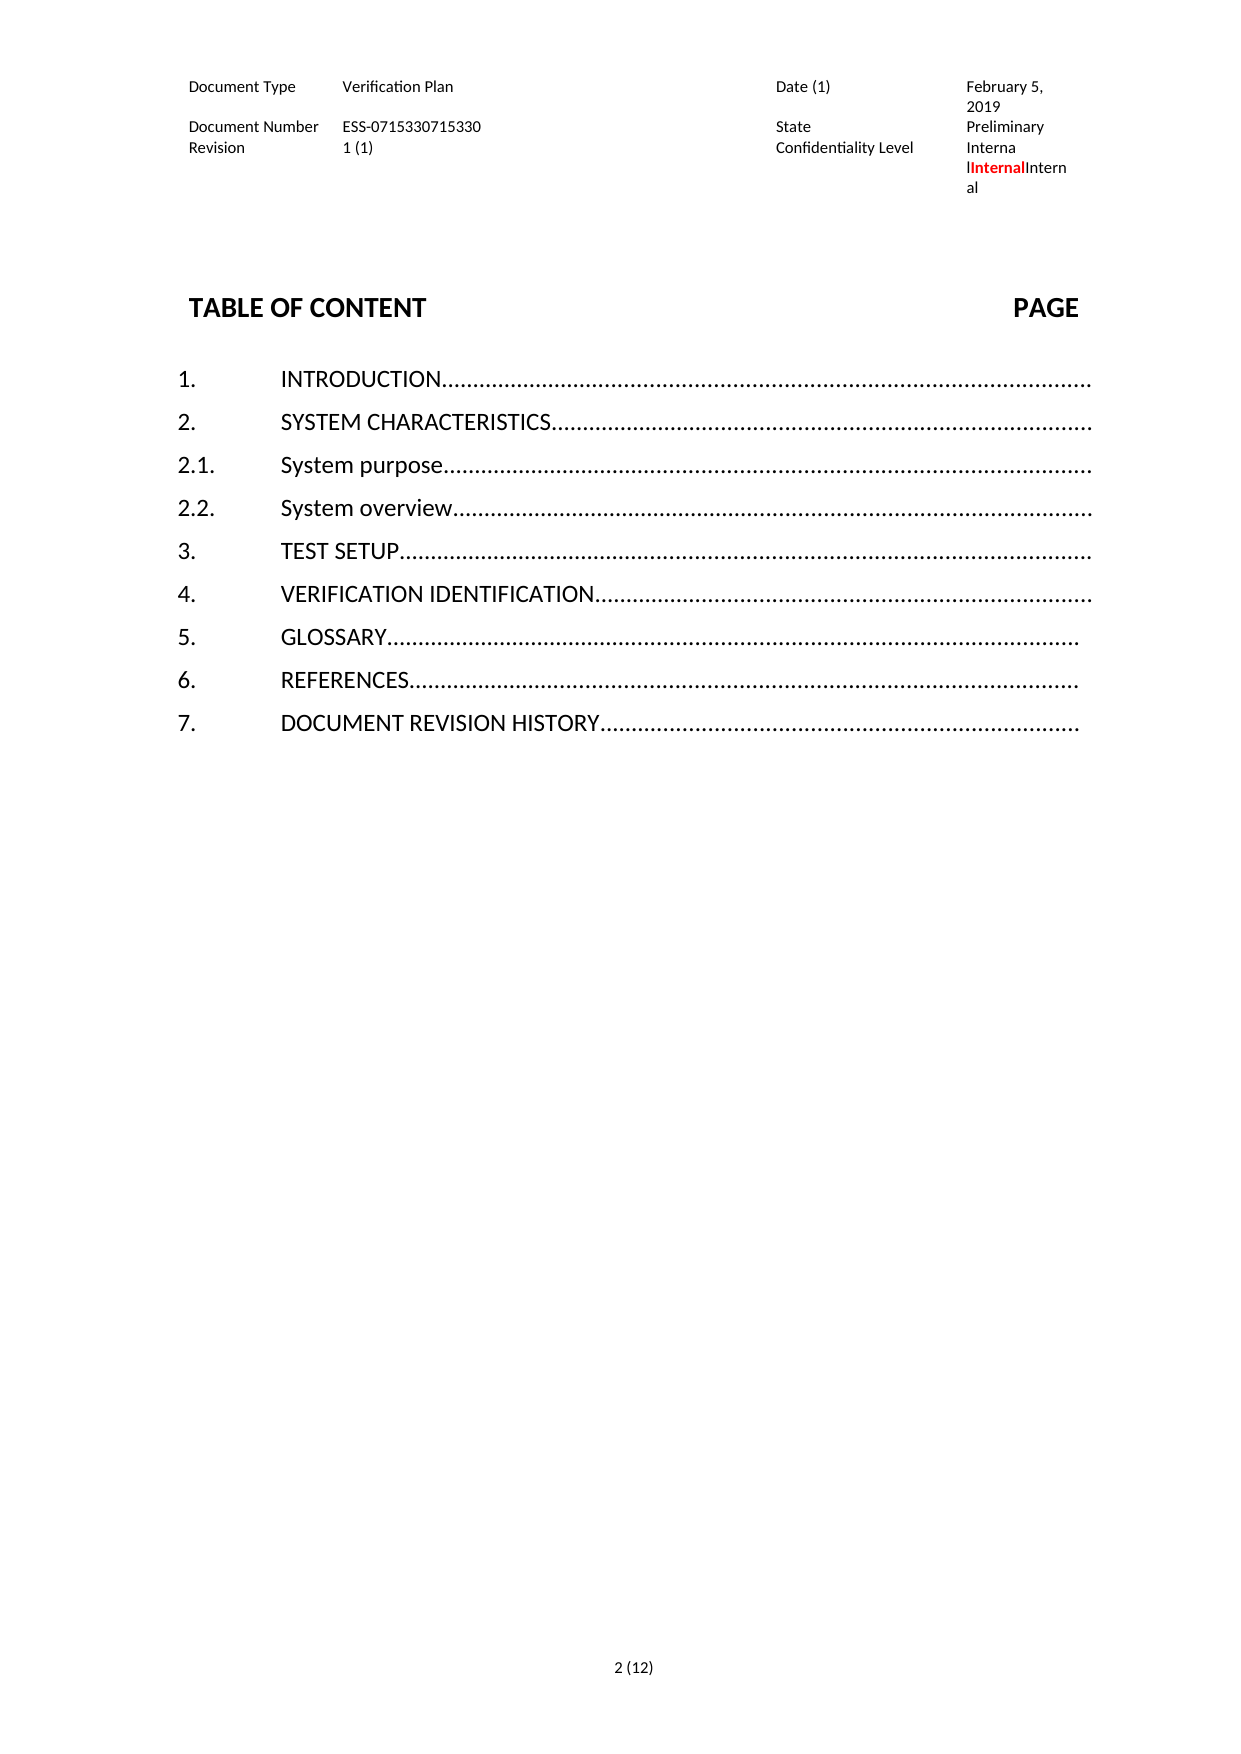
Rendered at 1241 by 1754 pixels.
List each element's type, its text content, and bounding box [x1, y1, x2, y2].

text 5. Glossary 16 [177, 621, 1000, 651]
text 2. System characteristics 3 [177, 406, 1000, 436]
text 4. verification identification 8 [177, 578, 1000, 608]
text 2.1. System purpose 3 [177, 449, 1000, 479]
text 2.2. System overview 3 [177, 492, 1000, 522]
text 3. test setup 6 [177, 535, 1000, 565]
text 1. Introduction 3 [177, 363, 1000, 393]
table_header Page [634, 240, 1090, 350]
text 6. references 16 [177, 664, 1000, 694]
table_header Table of content [177, 240, 634, 350]
text 7. Document Revision history 16 [177, 707, 1000, 737]
